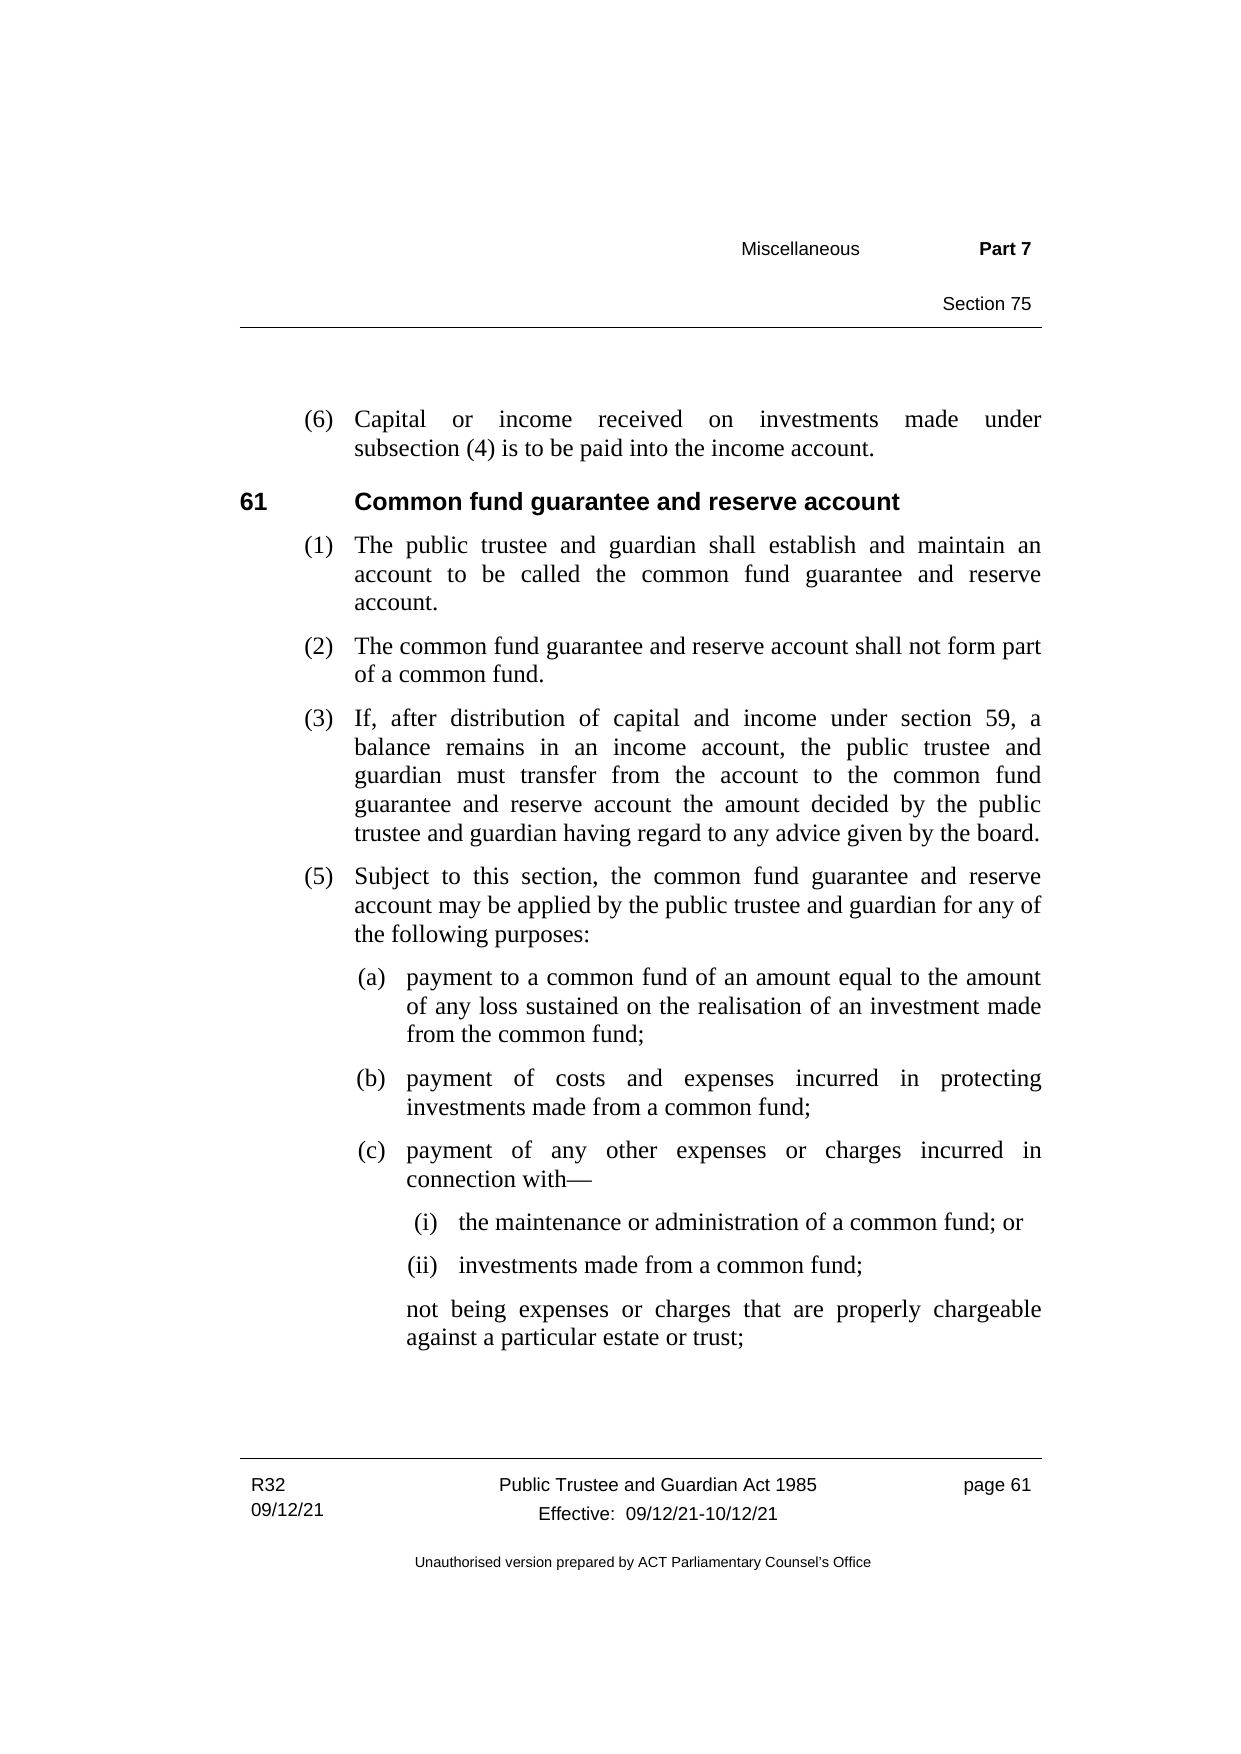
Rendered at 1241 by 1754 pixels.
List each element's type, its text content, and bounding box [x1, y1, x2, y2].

text (ii) investments made from a common fund; [239, 1250, 1042, 1279]
text (6) Capital or income received on investments made under subsection (4) is to be paid into the income account. [239, 404, 1042, 462]
text (b) payment of costs and expenses incurred in protecting investments made from a common fund; [239, 1063, 1042, 1120]
text (2) The common fund guarantee and reserve account shall not form part of a common fund. [239, 631, 1042, 688]
text 61 Common fund guarantee and reserve account [239, 487, 1042, 515]
text not being expenses or charges that are properly chargeable against a particular estate or trust; [406, 1294, 1042, 1351]
text (i) the maintenance or administration of a common fund; or [239, 1207, 1042, 1236]
text (a) payment to a common fund of an amount equal to the amount of any loss sustained on the realisation of an investment made from the common fund; [239, 962, 1042, 1048]
text (3) If, after distribution of capital and income under section 59, a balance remains in an income account, the public trustee and guardian must transfer from the account to the common fund guarantee and reserve account the amount decided by the public trustee and guardian having regard to any advice given by the board. [239, 703, 1042, 847]
text (5) Subject to this section, the common fund guarantee and reserve account may be applied by the public trustee and guardian for any of the following purposes: [239, 861, 1042, 947]
text (1) The public trustee and guardian shall establish and maintain an account to be called the common fund guarantee and reserve account. [239, 530, 1042, 616]
text (c) payment of any other expenses or charges incurred in connection with— [239, 1135, 1042, 1192]
